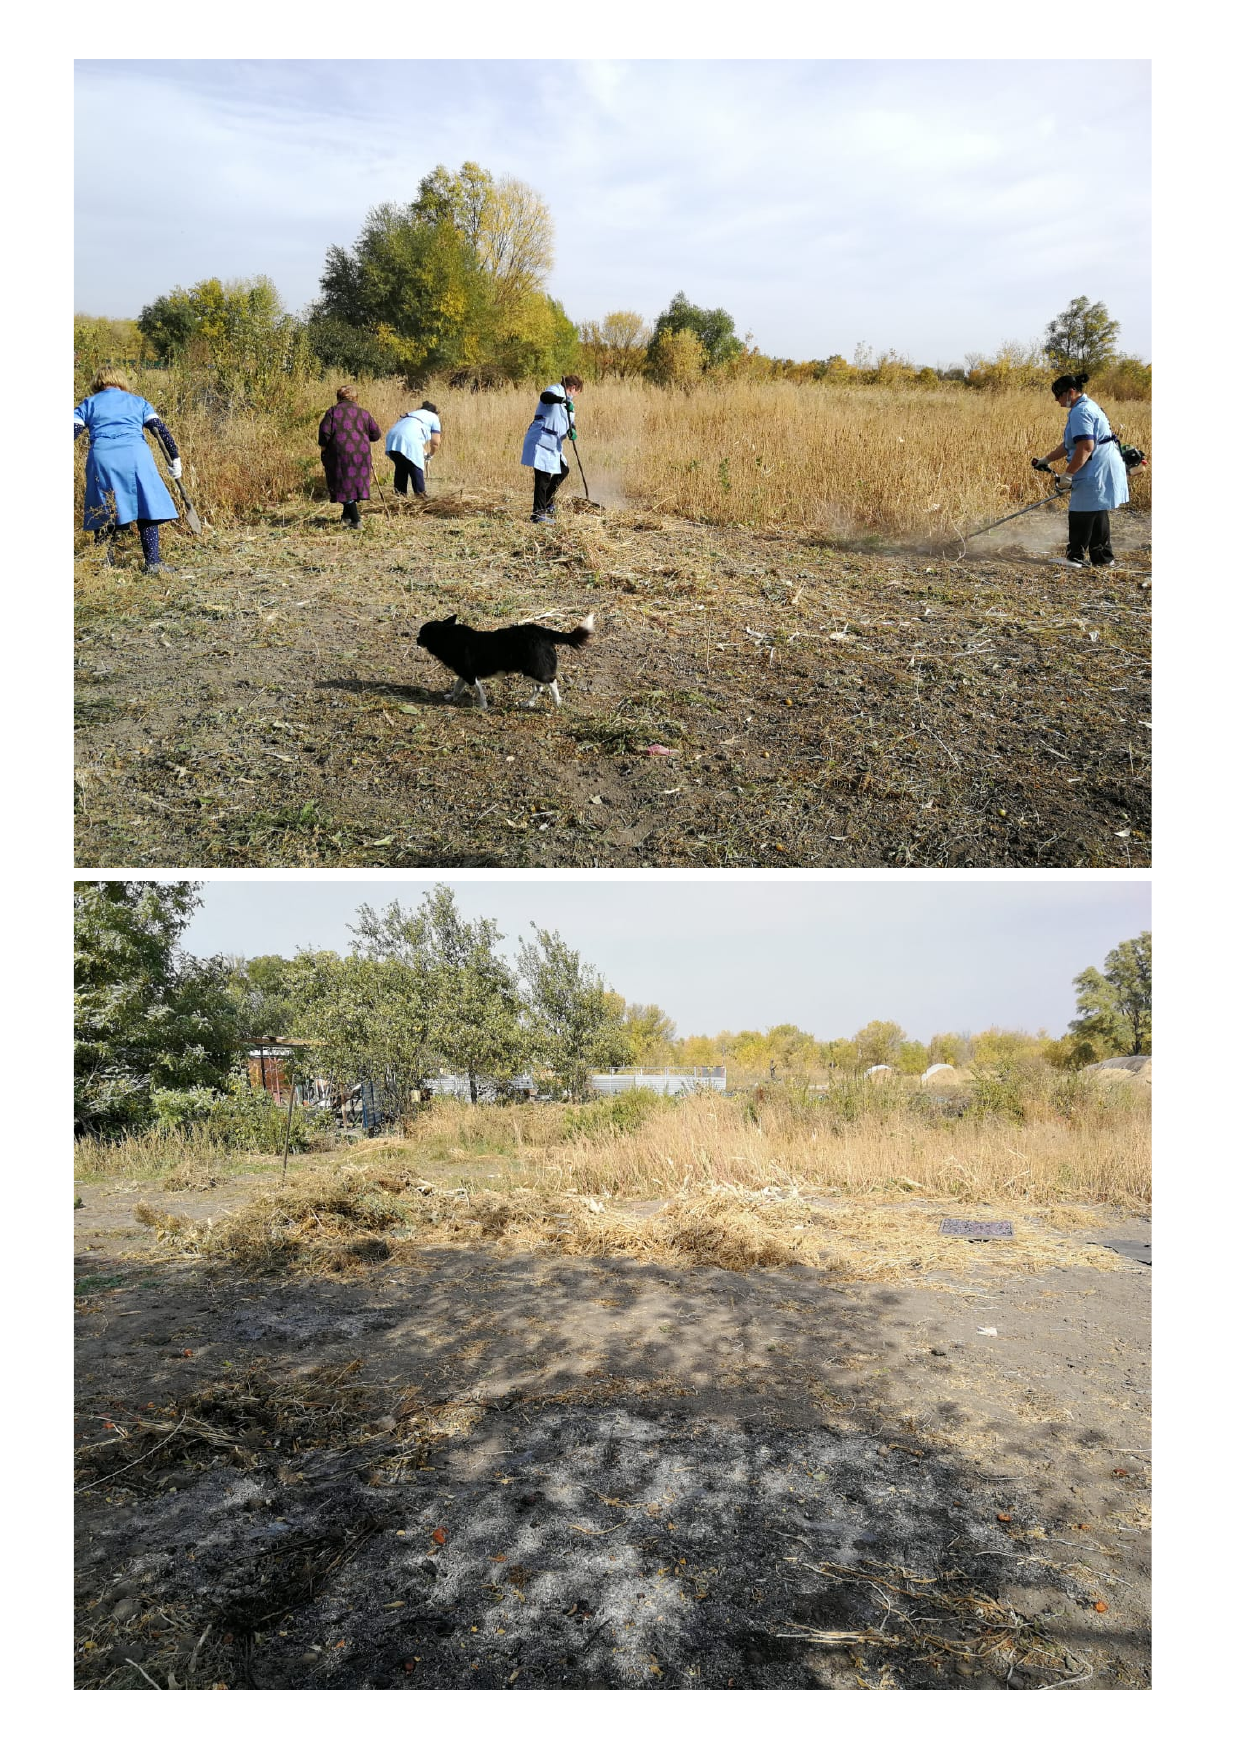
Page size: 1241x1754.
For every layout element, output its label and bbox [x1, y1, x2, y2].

picture [73, 881, 1152, 1690]
picture [73, 59, 1152, 868]
